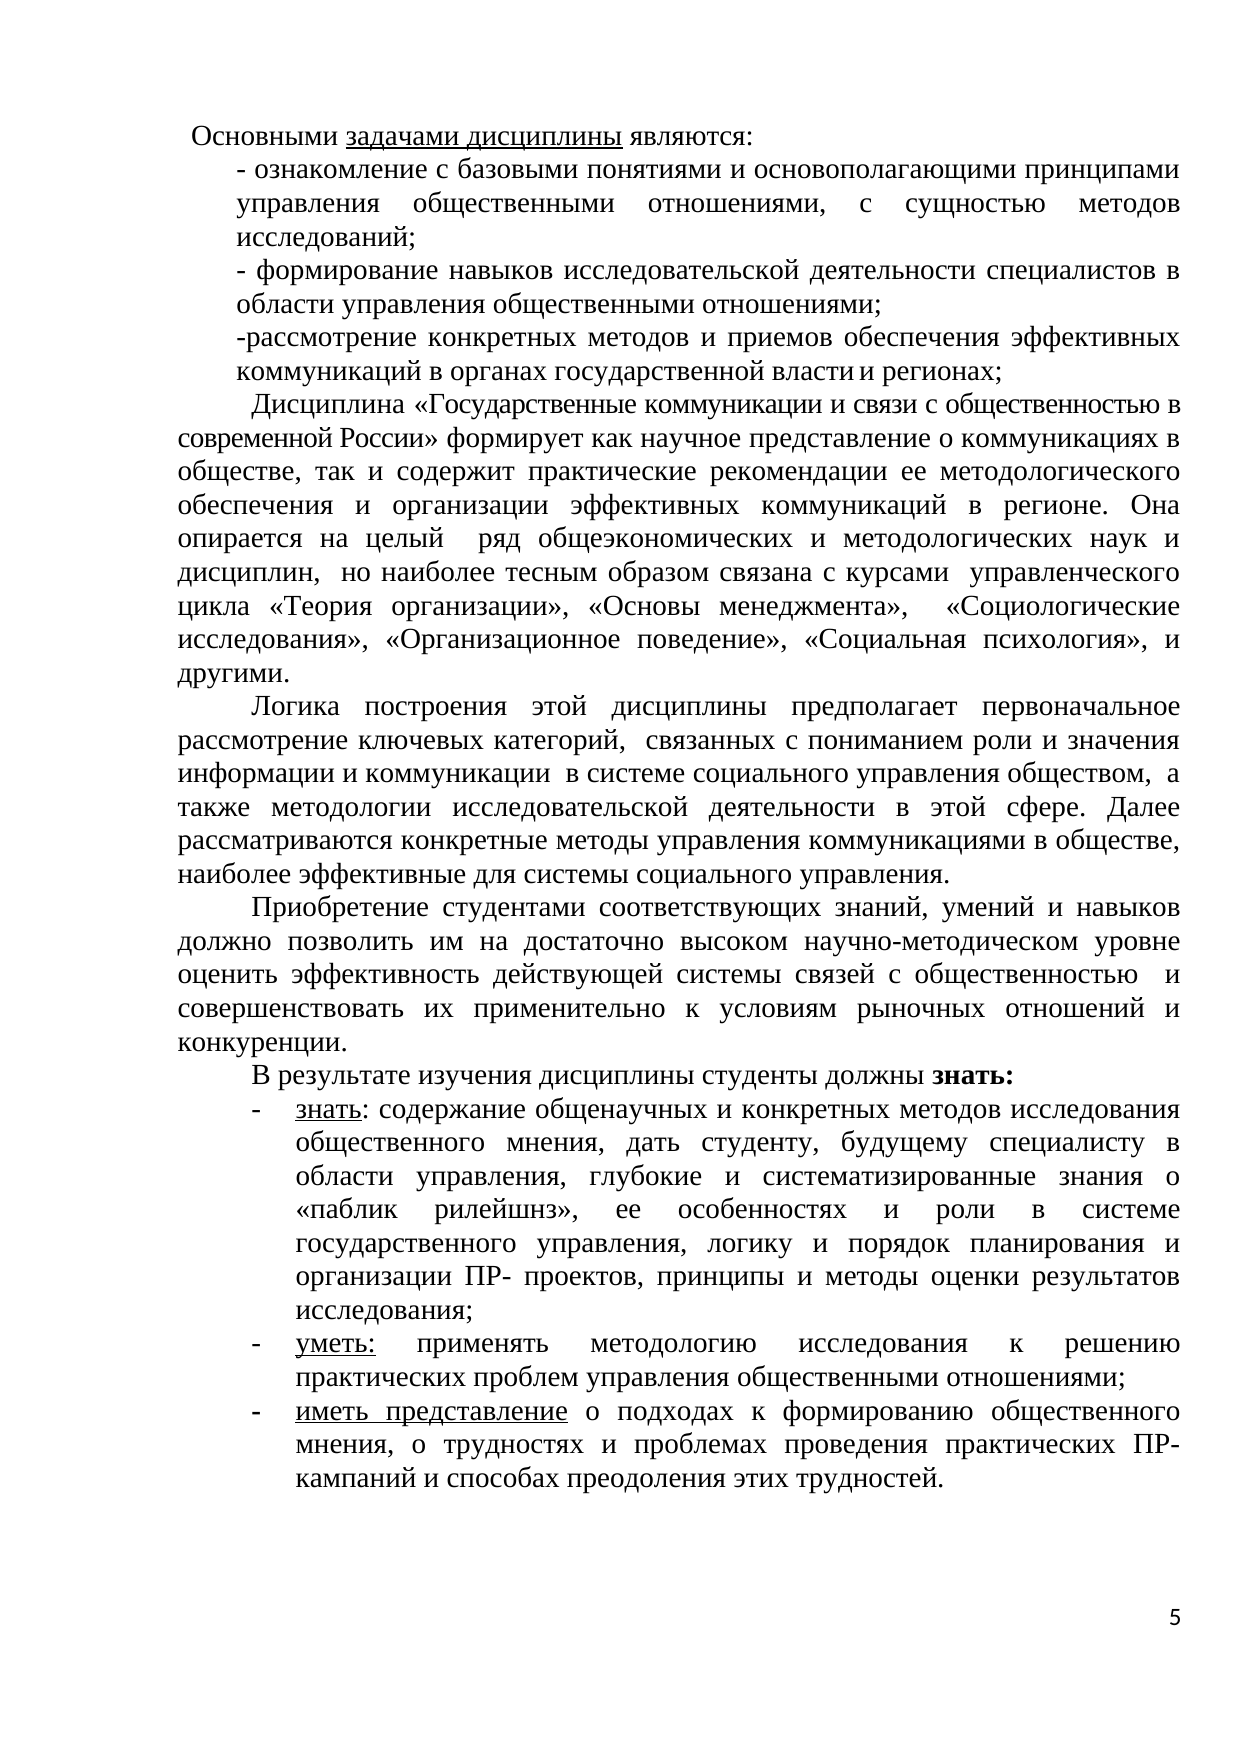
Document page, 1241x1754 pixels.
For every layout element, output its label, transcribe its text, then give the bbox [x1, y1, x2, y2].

text Логика построения этой дисциплины предполагает первоначальное рассмотрение ключевых категорий, связанных с пониманием роли и значения информации и коммуникации в системе социального управления обществом, а также методологии исследовательской деятельности в этой сфере. Далее рассматриваются конкретные методы управления коммуникациями в обществе, наиболее эффективные для системы социального управления. [177, 688, 1181, 889]
text В результате изучения дисциплины студенты должны знать: [177, 1057, 1181, 1091]
text Приобретение студентами соответствующих знаний, умений и навыков должно позволить им на достаточно высоком научно-методическом уровне оценить эффективность действующей системы связей с общественностью и совершенствовать их применительно к условиям рыночных отношений и конкуренции. [177, 889, 1181, 1057]
list знать: содержание общенаучных и конкретных методов исследования общественного мнения, дать студенту, будущему специалисту в области управления, глубокие и систематизированные знания о «паблик рилейшнз», ее особенностях и роли в системе государственного управления, логику и порядок планирования и организации ПР- проектов, принципы и методы оценки результатов исследования; [251, 1091, 1181, 1326]
text - формирование навыков исследовательской деятельности специалистов в области управления общественными отношениями; [236, 252, 1181, 319]
text - ознакомление с базовыми понятиями и основополагающими принципами управления общественными отношениями, с сущностью методов исследований; [236, 152, 1181, 252]
text -рассмотрение конкретных методов и приемов обеспечения эффективных коммуникаций в органах государственной власти и регионах; [236, 319, 1181, 386]
text Основными задачами дисциплины являются: [177, 118, 1181, 152]
list уметь: применять методологию исследования к решению практических проблем управления общественными отношениями; [251, 1326, 1181, 1393]
list иметь представление о подходах к формированию общественного мнения, о трудностях и проблемах проведения практических ПР- кампаний и способах преодоления этих трудностей. [251, 1393, 1181, 1493]
text Дисциплина «Государственные коммуникации и связи с общественностью в современной России» формирует как научное представление о коммуникациях в обществе, так и содержит практические рекомендации ее методологического обеспечения и организации эффективных коммуникаций в регионе. Она опирается на целый ряд общеэкономических и методологических наук и дисциплин, но наиболее тесным образом связана с курсами управленческого цикла «Теория организации», «Основы менеджмента», «Социологические исследования», «Организационное поведение», «Социальная психология», и другими. [177, 386, 1181, 688]
